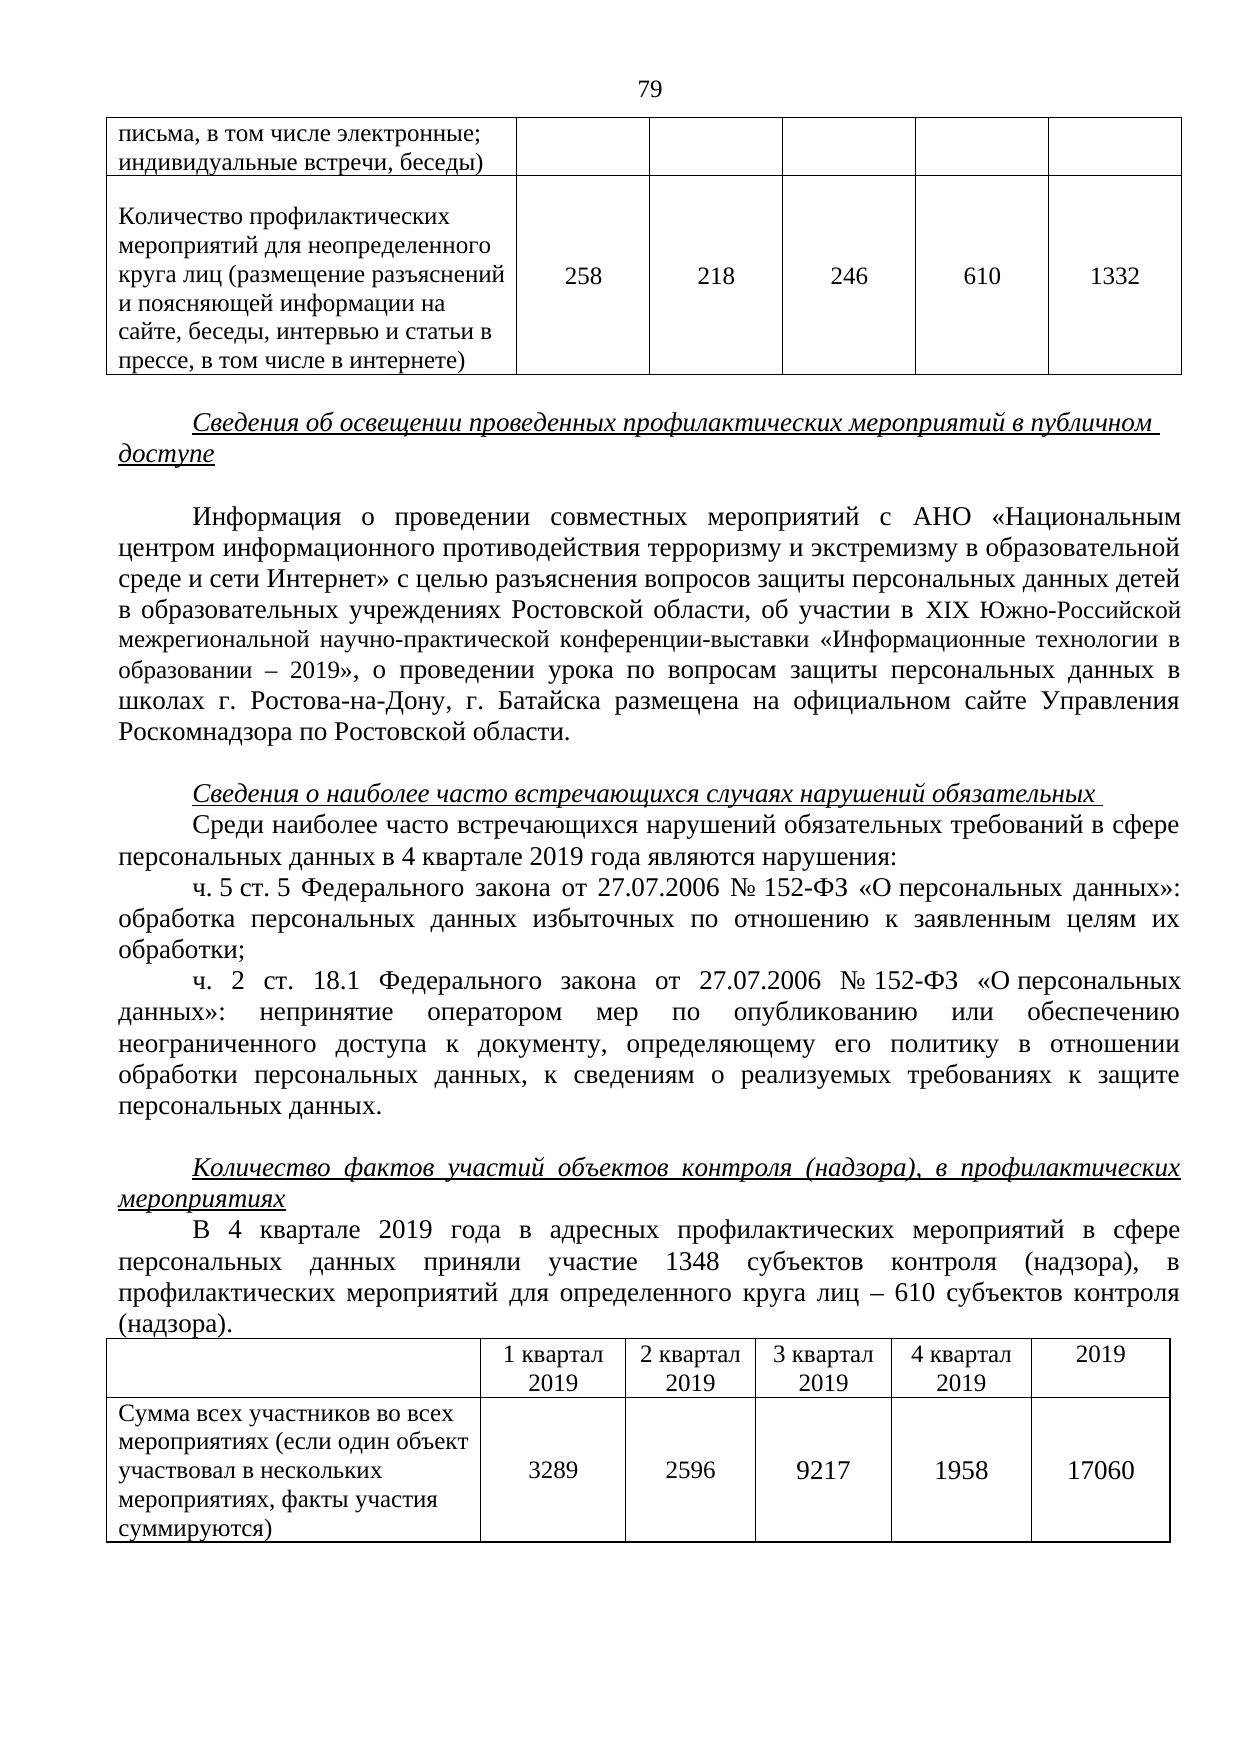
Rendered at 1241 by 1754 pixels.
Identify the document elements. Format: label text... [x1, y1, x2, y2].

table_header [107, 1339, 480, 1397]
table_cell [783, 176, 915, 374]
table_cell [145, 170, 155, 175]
text В 4 квартале 2019 года в адресных профилактических мероприятий в сфере персональных данных приняли участие 1348 субъектов контроля (надзора), в профилактических мероприятий для определенного круга лиц – 610 субъектов контроля (надзора). [118, 1213, 1181, 1338]
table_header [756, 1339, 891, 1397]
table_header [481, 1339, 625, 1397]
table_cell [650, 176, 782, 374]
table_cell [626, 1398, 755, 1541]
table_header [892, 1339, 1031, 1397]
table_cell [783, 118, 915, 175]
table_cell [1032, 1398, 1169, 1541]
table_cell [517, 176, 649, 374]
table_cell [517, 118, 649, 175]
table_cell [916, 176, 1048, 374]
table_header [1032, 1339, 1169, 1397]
text Среди наиболее часто встречающихся нарушений обязательных требований в сфере персональных данных в 4 квартале 2019 года являются нарушения: [118, 809, 1181, 871]
text Информация о проведении совместных мероприятий с АНО «Национальным центром информационного противодействия терроризму и экстремизму в образовательной среде и сети Интернет» с целью разъяснения вопросов защиты персональных данных детей в образовательных учреждениях Ростовской области, об участии в XIX Южно-Российской межрегиональной научно-практической конференции-выставки «Информационные технологии в образовании – 2019», о проведении урока по вопросам защиты персональных данных в школах г. Ростова-на-Дону, г. Батайска размещена на официальном сайте Управления Роскомнадзора по Ростовской области. [118, 499, 1181, 746]
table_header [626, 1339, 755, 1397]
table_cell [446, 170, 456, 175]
text Сведения о наиболее часто встречающихся случаях нарушений обязательных [118, 777, 1181, 809]
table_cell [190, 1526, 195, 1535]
text ч. 5 ст. 5 Федерального закона от 27.07.2006 № 152-ФЗ «О персональных данных»: обработка персональных данных избыточных по отношению к заявленным целям их обработки; [118, 871, 1181, 964]
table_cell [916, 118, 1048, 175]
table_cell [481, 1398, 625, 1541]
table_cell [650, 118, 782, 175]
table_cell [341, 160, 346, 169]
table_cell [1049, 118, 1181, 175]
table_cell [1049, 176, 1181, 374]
text Количество фактов участий объектов контроля (надзора), в профилактических мероприятиях [118, 1151, 1181, 1213]
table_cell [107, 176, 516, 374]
text Сведения об освещении проведенных профилактических мероприятий в публичном доступе [118, 406, 1181, 468]
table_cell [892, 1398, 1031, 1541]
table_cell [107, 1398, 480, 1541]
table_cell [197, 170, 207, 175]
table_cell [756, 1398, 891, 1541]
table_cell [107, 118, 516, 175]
text ч. 2 ст. 18.1 Федерального закона от 27.07.2006 № 152-ФЗ «О персональных данных»: непринятие оператором мер по опубликованию или обеспечению неограниченного доступа к документу, определяющему его политику в отношении обработки персональных данных, к сведениям о реализуемых требованиях к защите персональных данных. [118, 964, 1181, 1120]
